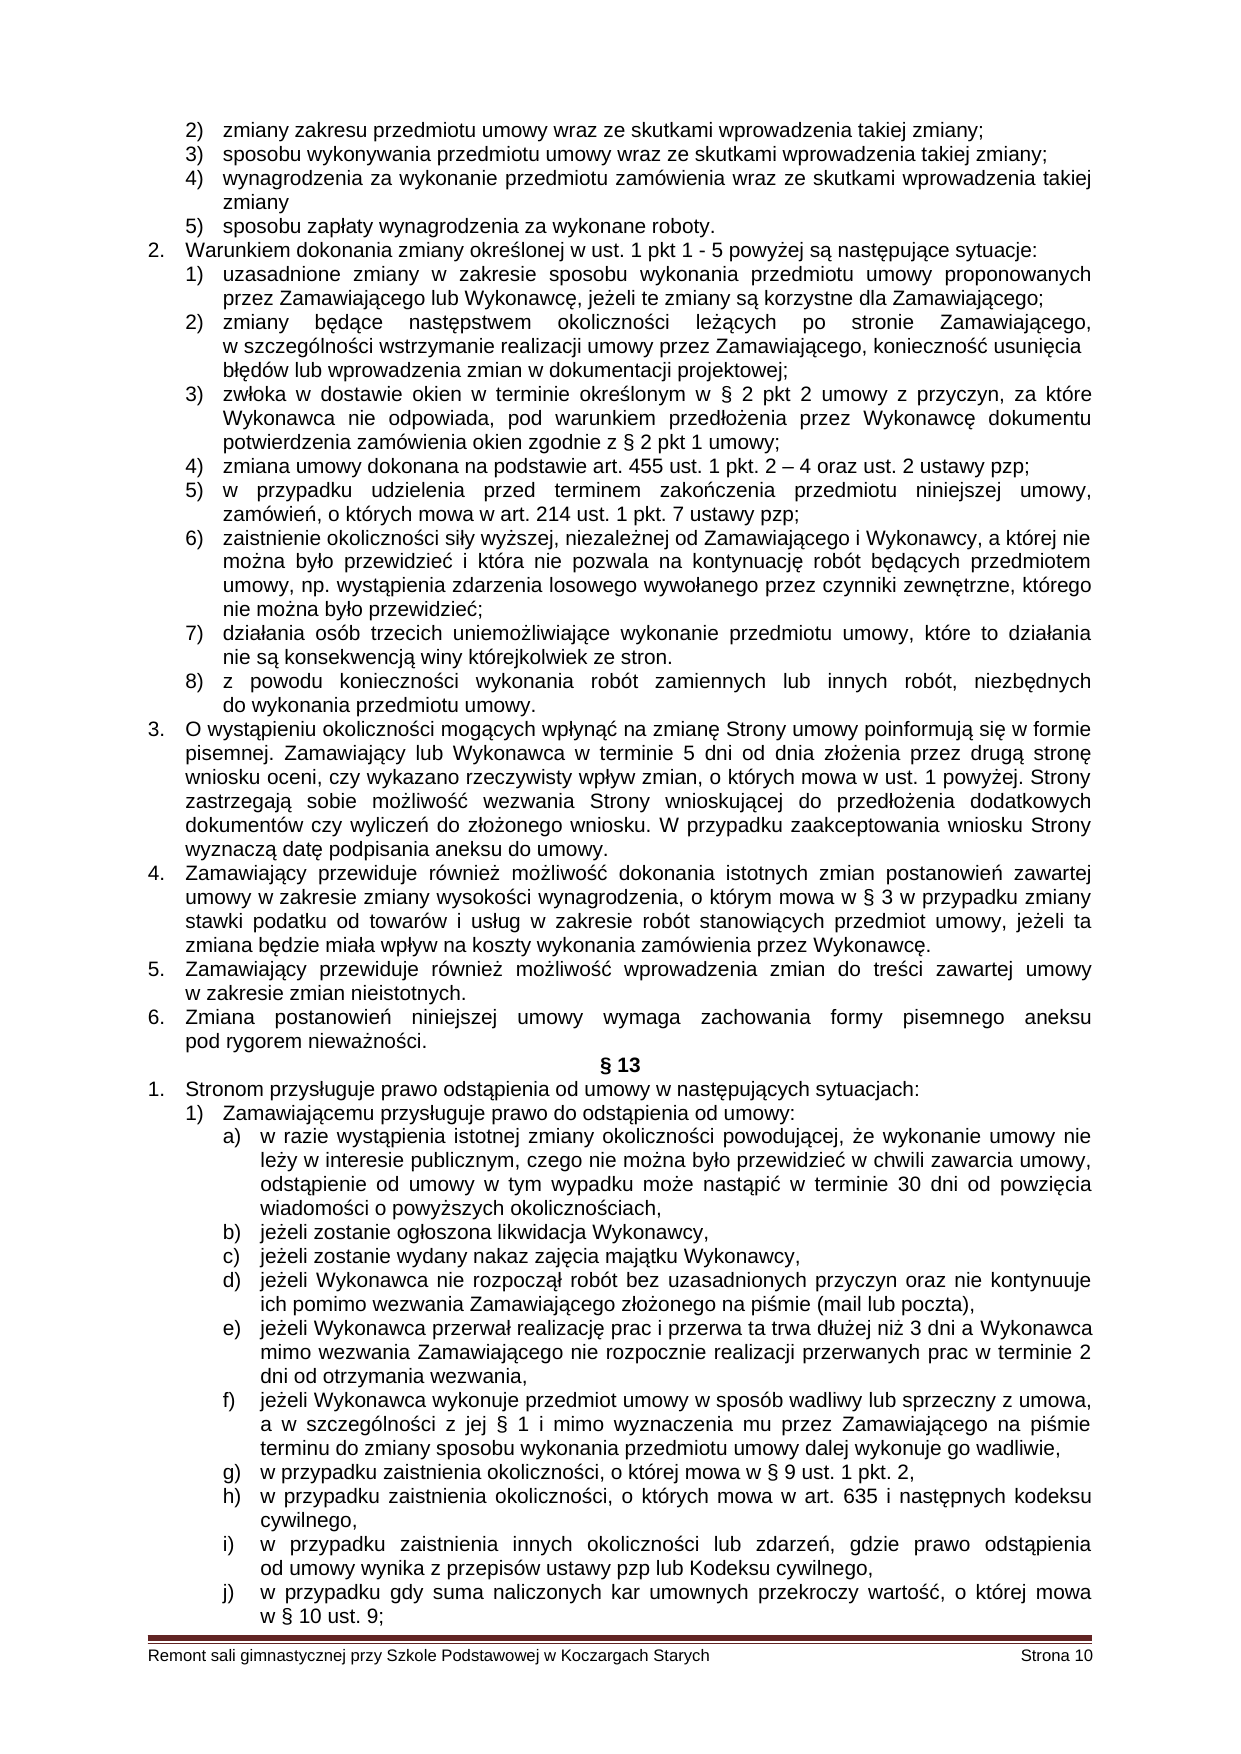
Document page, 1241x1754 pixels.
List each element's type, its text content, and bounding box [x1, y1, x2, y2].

list wynagrodzenia za wykonanie przedmiotu zamówienia wraz ze skutkami wprowadzenia takiej zmiany [185, 166, 1092, 214]
list w przypadku udzielenia przed terminem zakończenia przedmiotu niniejszej umowy, zamówień, o których mowa w art. 214 ust. 1 pkt. 7 ustawy pzp; [185, 477, 1092, 525]
list O wystąpieniu okoliczności mogących wpłynąć na zmianę Strony umowy poinformują się w formie pisemnej. Zamawiający lub Wykonawca w terminie 5 dni od dnia złożenia przez drugą stronę wniosku oceni, czy wykazano rzeczywisty wpływ zmian, o których mowa w ust. 1 powyżej. Strony zastrzegają sobie możliwość wezwania Strony wnioskującej do przedłożenia dodatkowych dokumentów czy wyliczeń do złożonego wniosku. W przypadku zaakceptowania wniosku Strony wyznaczą datę podpisania aneksu do umowy. [148, 717, 1092, 861]
list jeżeli Wykonawca przerwał realizację prac i przerwa ta trwa dłużej niż 3 dni a Wykonawca mimo wezwania Zamawiającego nie rozpocznie realizacji przerwanych prac w terminie 2 dni od otrzymania wezwania, [223, 1316, 1092, 1388]
text § 13 [148, 1052, 1092, 1076]
list zwłoka w dostawie okien w terminie określonym w § 2 pkt 2 umowy z przyczyn, za które Wykonawca nie odpowiada, pod warunkiem przedłożenia przez Wykonawcę dokumentu potwierdzenia zamówienia okien zgodnie z § 2 pkt 1 umowy; [185, 382, 1092, 453]
list Warunkiem dokonania zmiany określonej w ust. 1 pkt 1 - 5 powyżej są następujące sytuacje: [148, 238, 1092, 262]
list sposobu zapłaty wynagrodzenia za wykonane roboty. [185, 214, 1092, 238]
list zmiana umowy dokonana na podstawie art. 455 ust. 1 pkt. 2 – 4 oraz ust. 2 ustawy pzp; [185, 453, 1092, 477]
list Zamawiającemu przysługuje prawo do odstąpienia od umowy: [185, 1100, 1092, 1124]
list jeżeli Wykonawca nie rozpoczął robót bez uzasadnionych przyczyn oraz nie kontynuuje ich pomimo wezwania Zamawiającego złożonego na piśmie (mail lub poczta), [223, 1268, 1092, 1316]
list Zamawiający przewiduje również możliwość wprowadzenia zmian do treści zawartej umowy w zakresie zmian nieistotnych. [148, 957, 1092, 1004]
list zmiany będące następstwem okoliczności leżących po stronie Zamawiającego, w szczególności wstrzymanie realizacji umowy przez Zamawiającego, konieczność usunięcia [185, 310, 1092, 358]
list w przypadku zaistnienia okoliczności, o której mowa w § 9 ust. 1 pkt. 2, [223, 1460, 1092, 1484]
list w przypadku zaistnienia innych okoliczności lub zdarzeń, gdzie prawo odstąpienia od umowy wynika z przepisów ustawy pzp lub Kodeksu cywilnego, [223, 1532, 1092, 1579]
list sposobu wykonywania przedmiotu umowy wraz ze skutkami wprowadzenia takiej zmiany; [185, 142, 1092, 166]
list w razie wystąpienia istotnej zmiany okoliczności powodującej, że wykonanie umowy nie leży w interesie publicznym, czego nie można było przewidzieć w chwili zawarcia umowy, odstąpienie od umowy w tym wypadku może nastąpić w terminie 30 dni od powzięcia wiadomości o powyższych okolicznościach, [223, 1124, 1092, 1220]
list jeżeli zostanie wydany nakaz zajęcia majątku Wykonawcy, [223, 1244, 1092, 1268]
list uzasadnione zmiany w zakresie sposobu wykonania przedmiotu umowy proponowanych przez Zamawiającego lub Wykonawcę, jeżeli te zmiany są korzystne dla Zamawiającego; [185, 262, 1092, 310]
list działania osób trzecich uniemożliwiające wykonanie przedmiotu umowy, które to działania nie są konsekwencją winy którejkolwiek ze stron. [185, 621, 1092, 669]
list zmiany zakresu przedmiotu umowy wraz ze skutkami wprowadzenia takiej zmiany; [185, 118, 1092, 142]
list jeżeli Wykonawca wykonuje przedmiot umowy w sposób wadliwy lub sprzeczny z umowa, a w szczególności z jej § 1 i mimo wyznaczenia mu przez Zamawiającego na piśmie terminu do zmiany sposobu wykonania przedmiotu umowy dalej wykonuje go wadliwie, [223, 1388, 1092, 1460]
list jeżeli zostanie ogłoszona likwidacja Wykonawcy, [223, 1220, 1092, 1244]
list Zmiana postanowień niniejszej umowy wymaga zachowania formy pisemnego aneksu pod rygorem nieważności. [148, 1004, 1092, 1052]
list w przypadku gdy suma naliczonych kar umownych przekroczy wartość, o której mowa w § 10 ust. 9; [223, 1579, 1092, 1627]
text błędów lub wprowadzenia zmian w dokumentacji projektowej; [148, 358, 1092, 382]
list z powodu konieczności wykonania robót zamiennych lub innych robót, niezbędnych do wykonania przedmiotu umowy. [185, 669, 1092, 717]
list zaistnienie okoliczności siły wyższej, niezależnej od Zamawiającego i Wykonawcy, a której nie [185, 525, 1092, 549]
list w przypadku zaistnienia okoliczności, o których mowa w art. 635 i następnych kodeksu cywilnego, [223, 1484, 1092, 1532]
list Stronom przysługuje prawo odstąpienia od umowy w następujących sytuacjach: [148, 1076, 1092, 1100]
list Zamawiający przewiduje również możliwość dokonania istotnych zmian postanowień zawartej umowy w zakresie zmiany wysokości wynagrodzenia, o którym mowa w § 3 w przypadku zmiany stawki podatku od towarów i usług w zakresie robót stanowiących przedmiot umowy, jeżeli ta zmiana będzie miała wpływ na koszty wykonania zamówienia przez Wykonawcę. [148, 861, 1092, 957]
text można było przewidzieć i która nie pozwala na kontynuację robót będących przedmiotem umowy, np. wystąpienia zdarzenia losowego wywołanego przez czynniki zewnętrzne, którego nie można było przewidzieć; [223, 549, 1092, 621]
